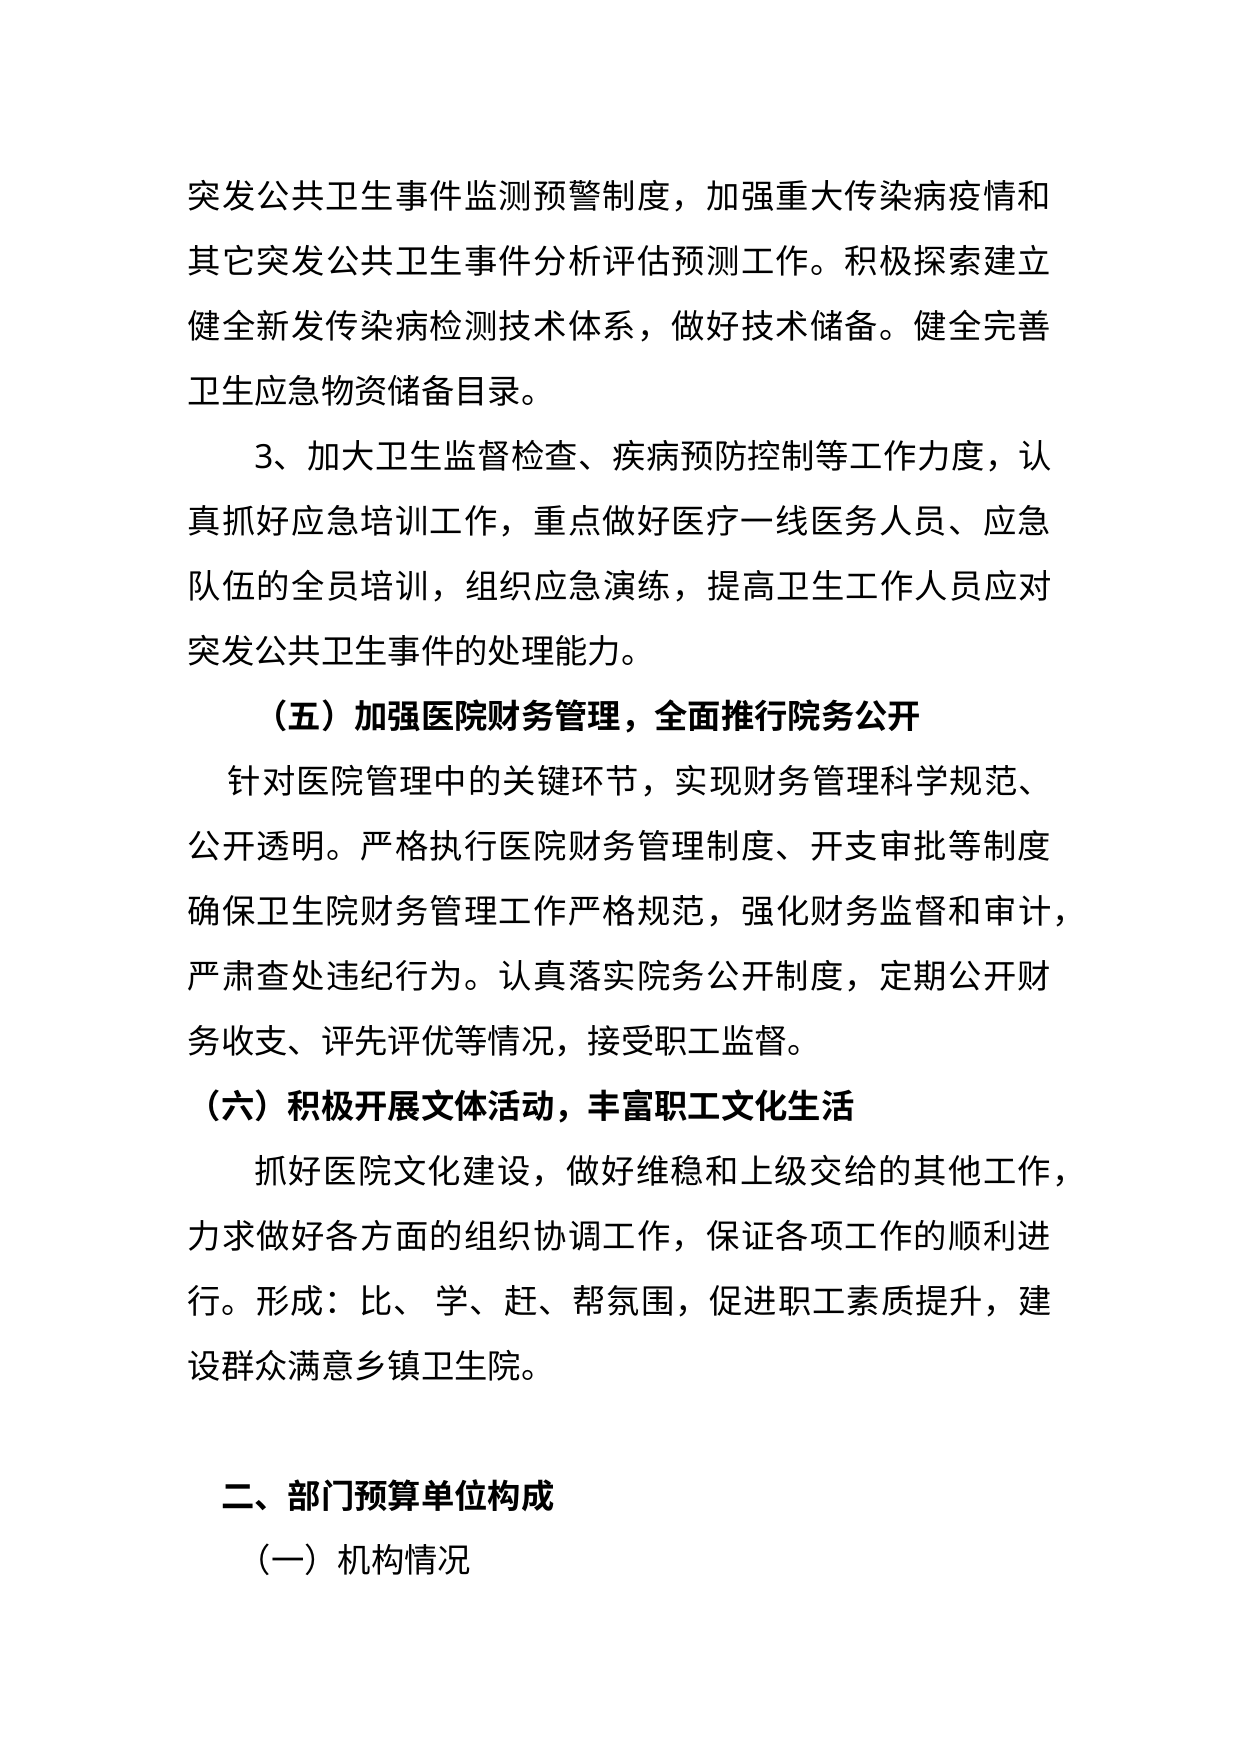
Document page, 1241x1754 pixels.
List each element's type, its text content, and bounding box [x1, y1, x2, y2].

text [187, 162, 1053, 422]
text 3、加大卫生监督检查、疾病预防控制等工作力度，认真抓好应急培训工作，重点做好医疗一线医务人员、应急队伍的全员培训，组织应急演练，提高卫生工作人员应对突发公共卫生事件的处理能力。 [187, 422, 1053, 682]
text 二、部门预算单位构成 [187, 1462, 1053, 1527]
text 针对医院管理中的关键环节，实现财务管理科学规范、公开透明。严格执行医院财务管理制度、开支审批等制度，确保卫生院财务管理工作严格规范，强化财务监督和审计，严肃查处违纪行为。认真落实院务公开制度，定期公开财务收支、评先评优等情况，接受职工监督。 [187, 747, 1053, 1072]
list 积极开展文体活动，丰富职工文化生活 [187, 1072, 1053, 1137]
text （一）机构情况 [187, 1527, 1053, 1583]
text （五）加强医院财务管理，全面推行院务公开 [187, 682, 1053, 747]
text 抓好医院文化建设，做好维稳和上级交给的其他工作，力求做好各方面的组织协调工作，保证各项工作的顺利进行。形成：比、 学、赶、帮氛围，促进职工素质提升，建设群众满意乡镇卫生院。 [187, 1137, 1053, 1397]
